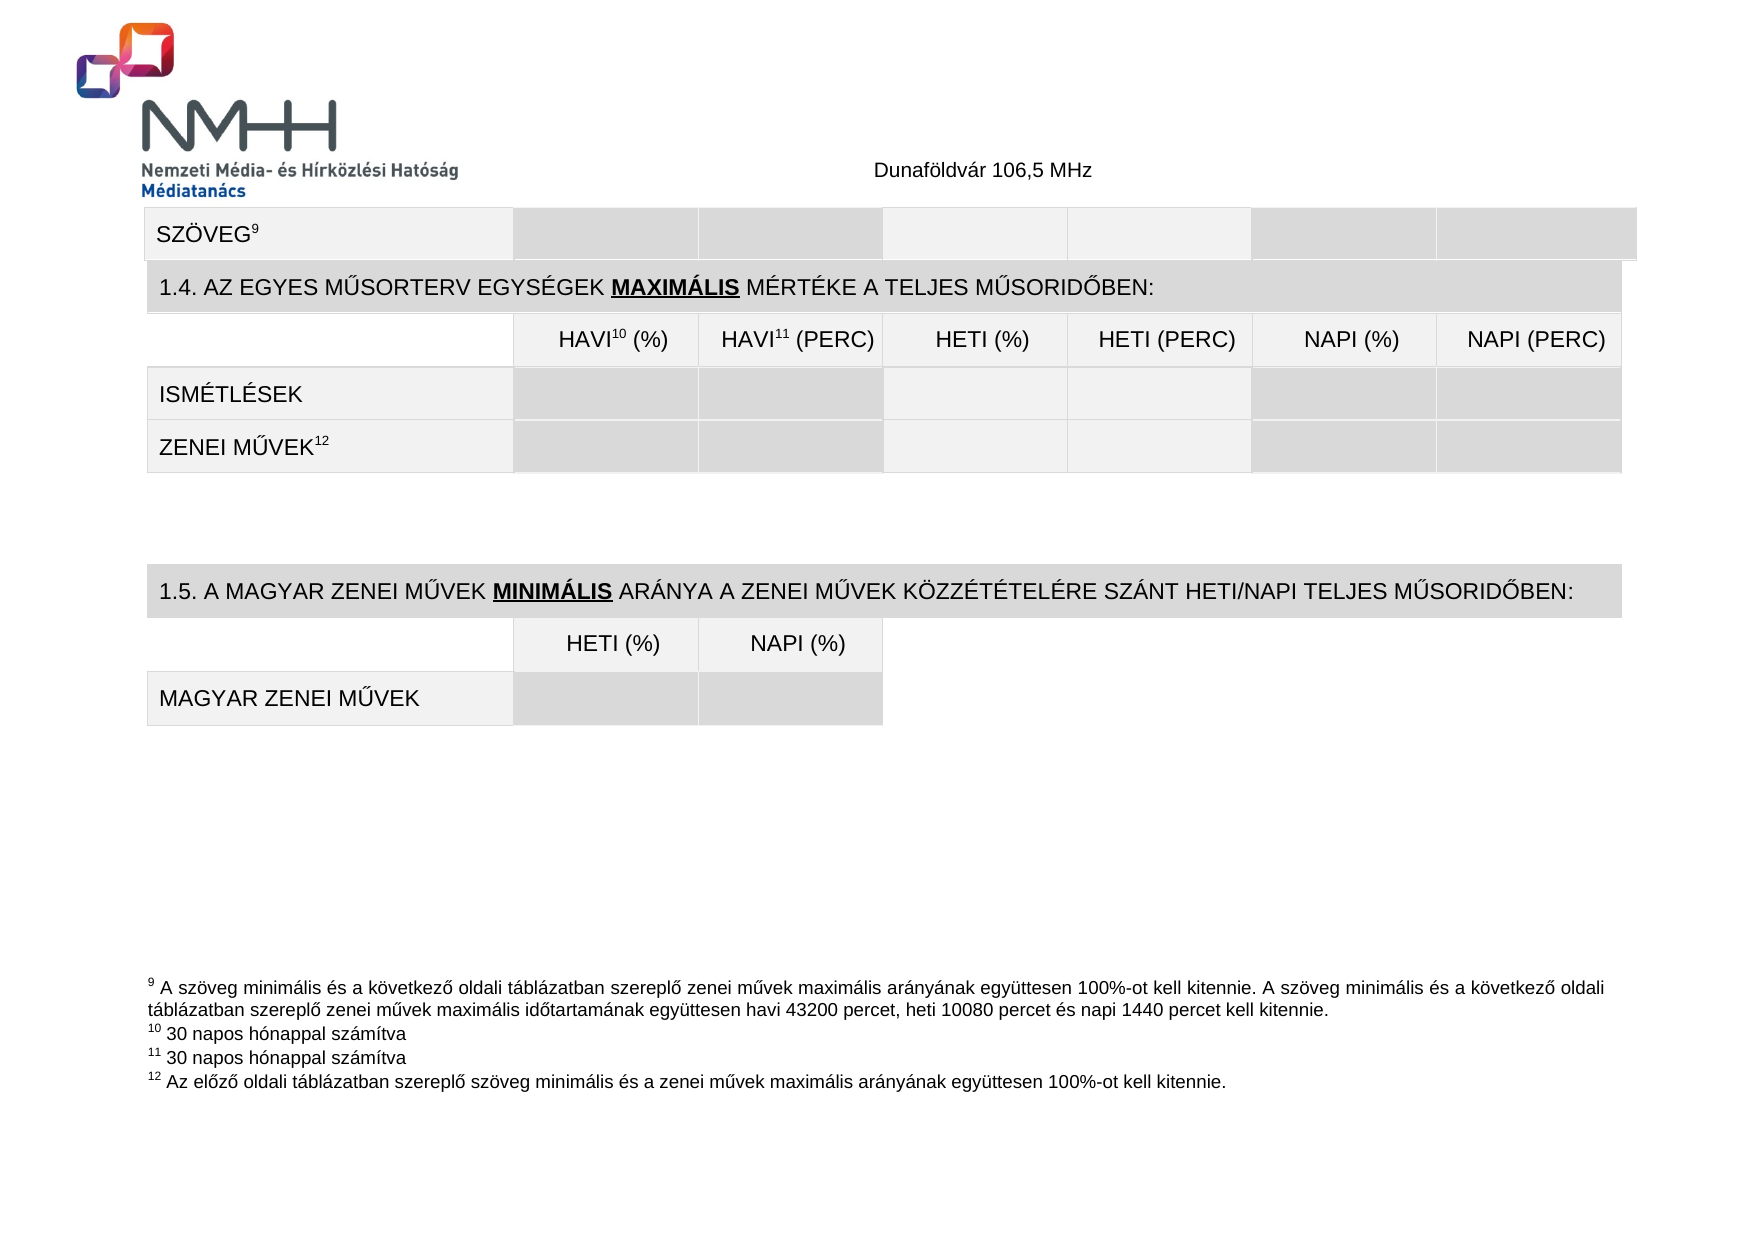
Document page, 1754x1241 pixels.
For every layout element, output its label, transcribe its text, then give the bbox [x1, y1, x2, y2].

table_cell [1068, 208, 1251, 259]
table_cell [1437, 368, 1620, 419]
table_header 1.5. a magyar zenei művek minimális Aránya A ZEnei művek közzétételére szánt heti/napi teljes műsoridőben: [148, 565, 1621, 616]
table_cell havi (%) [514, 314, 698, 366]
table_cell heti (%) [883, 314, 1067, 366]
table_cell napi (%) [1253, 314, 1436, 366]
table_cell szöveg [145, 208, 513, 259]
table_cell [1068, 368, 1251, 419]
table_cell [515, 672, 698, 725]
table_cell [1253, 368, 1436, 419]
table_cell napi (%) [699, 618, 882, 671]
table_cell [699, 208, 882, 259]
table_cell [884, 420, 1067, 472]
table_cell [1253, 208, 1436, 259]
table_cell [1437, 208, 1636, 259]
table_cell [884, 368, 1067, 419]
table_cell [699, 368, 882, 419]
table_cell [515, 421, 698, 472]
table_cell napi (perc) [1437, 314, 1621, 366]
table_cell [1437, 421, 1620, 472]
table_cell [515, 208, 698, 259]
table_cell [1068, 420, 1251, 472]
table_cell [515, 368, 698, 419]
table_cell Ismétlések [148, 368, 513, 419]
table_cell [1253, 421, 1436, 472]
table_cell heti (perc) [1068, 314, 1252, 366]
table_cell ZENEi MŰVEK [148, 420, 513, 472]
table_cell Magyar Zenei MŰVEK [148, 672, 513, 725]
table_cell [883, 208, 1067, 259]
table_cell [699, 421, 882, 472]
table_cell 1.4. az egyes műsorterv egységek maximális mértéke a teljes műsoridőben: [148, 261, 1621, 312]
table_cell heti (%) [514, 618, 698, 671]
picture [67, 17, 467, 207]
table_cell [699, 672, 882, 725]
table_cell havi (PERC) [699, 314, 882, 366]
